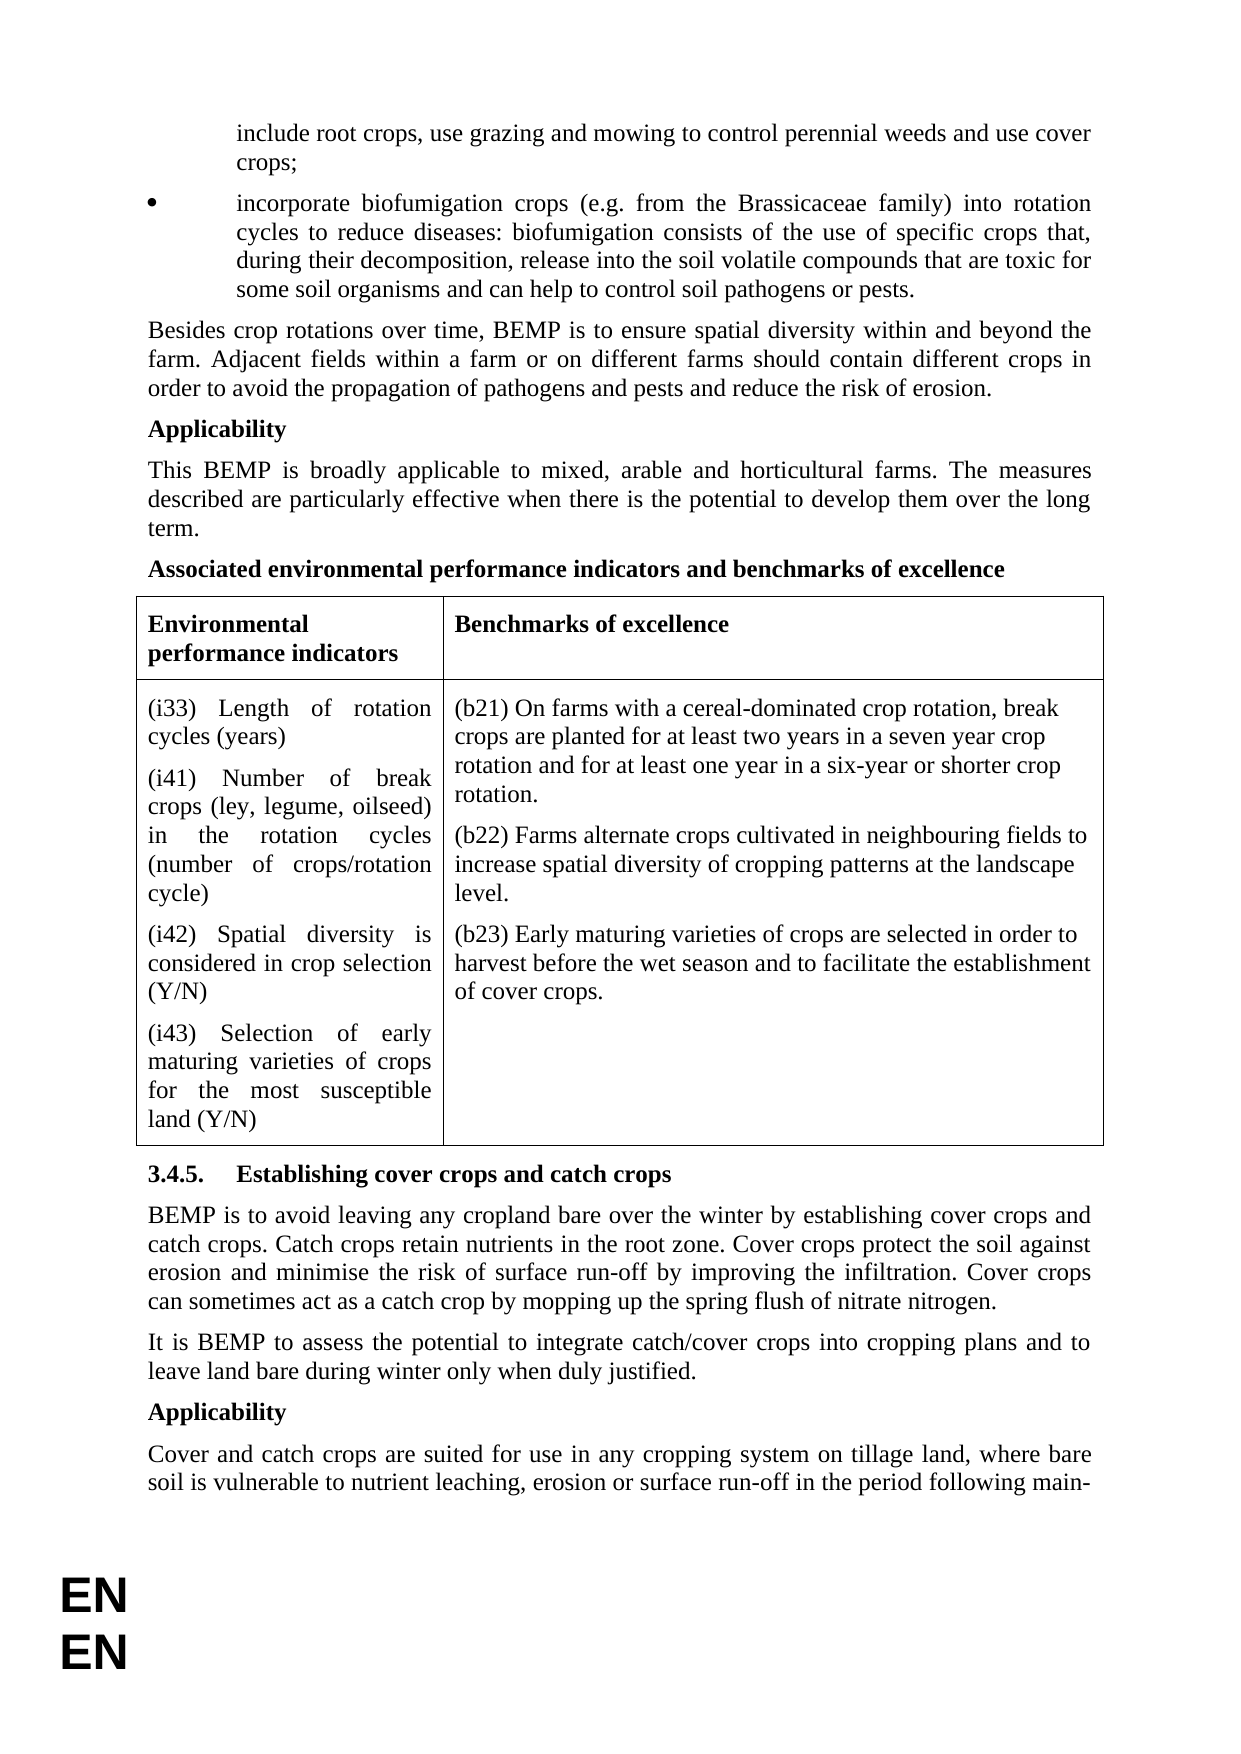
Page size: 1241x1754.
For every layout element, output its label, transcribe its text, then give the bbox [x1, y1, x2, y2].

text This BEMP is broadly applicable to mixed, arable and horticultural farms. The measures described are particularly effective when there is the potential to develop them over the long term. [148, 456, 1092, 542]
text Applicability [148, 414, 1092, 443]
table_cell (i33) Length of rotation cycles (years) (i41) Number of break crops (ley, legume, oilseed) in the rotation cycles (number of crops/rotation cycle) (i42) Spatial diversity is considered in crop selection (Y/N) (i43) Selection of early maturing varieties of crops for the most susceptible land (Y/N) [137, 680, 443, 1145]
text Associated environmental performance indicators and benchmarks of excellence [148, 554, 1092, 583]
text Applicability [148, 1397, 1092, 1426]
table_header Environmental performance indicators [137, 597, 443, 679]
text BEMP is to avoid leaving any cropland bare over the winter by establishing cover crops and catch crops. Catch crops retain nutrients in the root zone. Cover crops protect the soil against erosion and minimise the risk of surface run-off by improving the infiltration. Cover crops can sometimes act as a catch crop by mopping up the spring flush of nitrate nitrogen. [148, 1200, 1092, 1315]
text incorporate biofumigation crops (e.g. from the Brassicaceae family) into rotation cycles to reduce diseases: biofumigation consists of the use of specific crops that, during their decomposition, release into the soil volatile compounds that are toxic for some soil organisms and can help to control soil pathogens or pests. [148, 188, 1092, 303]
subtitle Establishing cover crops and catch crops [148, 1159, 1092, 1187]
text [148, 118, 1092, 176]
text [148, 1439, 1092, 1496]
text Besides crop rotations over time, BEMP is to ensure spatial diversity within and beyond the farm. Adjacent fields within a farm or on different farms should contain different crops in order to avoid the propagation of pathogens and pests and reduce the risk of erosion. [148, 316, 1092, 402]
table_cell (b21) On farms with a cereal-dominated crop rotation, break crops are planted for at least two years in a seven year crop rotation and for at least one year in a six-year or shorter crop rotation. (b22) Farms alternate crops cultivated in neighbouring fields to increase spatial diversity of cropping patterns at the landscape level. (b23) Early maturing varieties of crops are selected in order to harvest before the wet season and to facilitate the establishment of cover crops. [444, 680, 1103, 1145]
text It is BEMP to assess the potential to integrate catch/cover crops into cropping plans and to leave land bare during winter only when duly justified. [148, 1327, 1092, 1385]
table_header Benchmarks of excellence [444, 597, 1103, 679]
